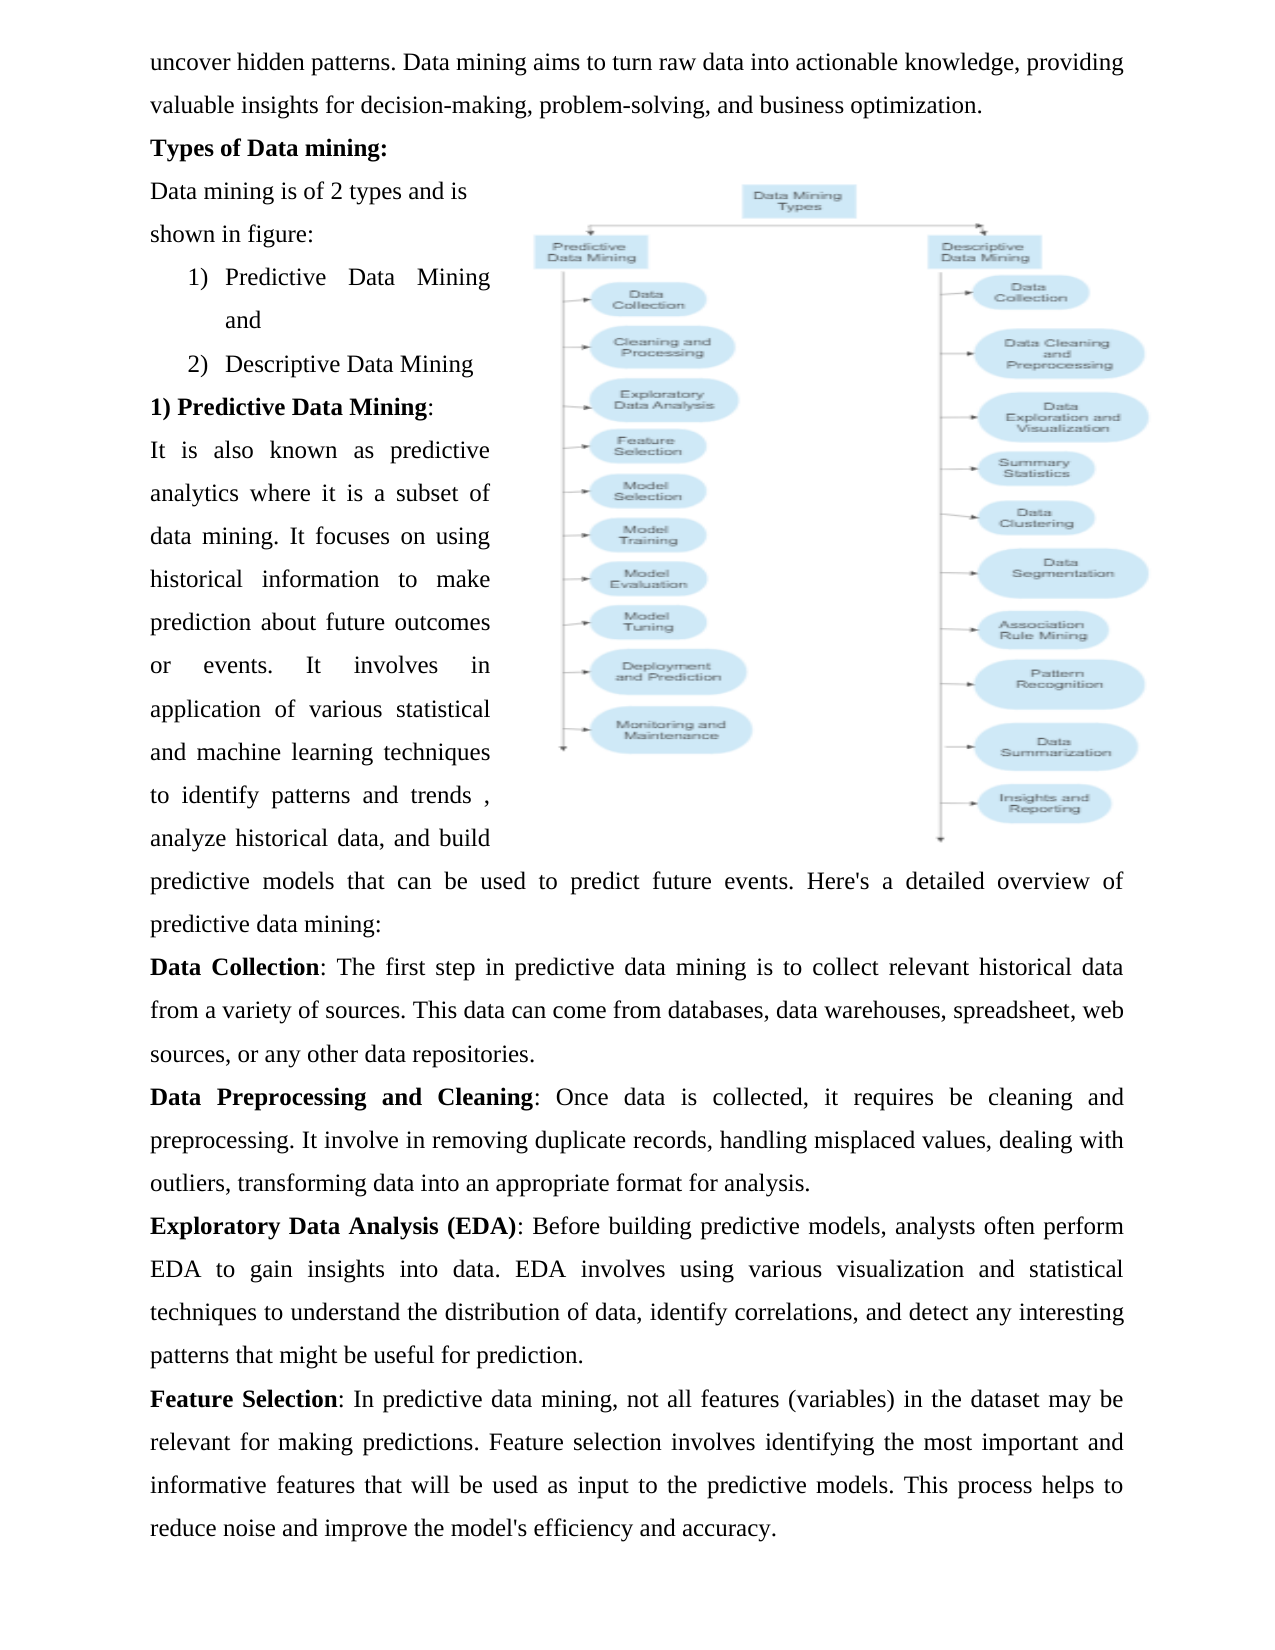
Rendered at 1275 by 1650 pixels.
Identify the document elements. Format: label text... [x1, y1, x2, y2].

text Data mining is of 2 types and is shown in figure: [150, 176, 509, 248]
list Predictive Data Mining and [187, 262, 509, 334]
picture [509, 176, 1174, 851]
text Feature Selection: In predictive data mining, not all features (variables) in the dataset may be relevant for making predictions. Feature selection involves identifying the most important and informative features that will be used as input to the predictive models. This process helps to reduce noise and improve the model's efficiency and accuracy. [150, 1384, 1125, 1542]
text Data Collection: The first step in predictive data mining is to collect relevant historical data from a variety of sources. This data can come from databases, data warehouses, spreadsheet, web sources, or any other data repositories. [150, 952, 1125, 1067]
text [150, 47, 1125, 119]
text Data Preprocessing and Cleaning: Once data is collected, it requires be cleaning and preprocessing. It involve in removing duplicate records, handling misplaced values, dealing with outliers, transforming data into an appropriate format for analysis. [150, 1082, 1125, 1197]
list Descriptive Data Mining [187, 349, 509, 377]
text 1) Predictive Data Mining: [150, 392, 509, 421]
text Types of Data mining: [150, 133, 1125, 162]
text Exploratory Data Analysis (EDA): Before building predictive models, analysts often perform EDA to gain insights into data. EDA involves using various visualization and statistical techniques to understand the distribution of data, identify correlations, and detect any interesting patterns that might be useful for prediction. [150, 1211, 1125, 1369]
text It is also known as predictive analytics where it is a subset of data mining. It focuses on using historical information to make prediction about future outcomes or events. It involves in application of various statistical and machine learning techniques to identify patterns and trends , analyze historical data, and build predictive models that can be used to predict future events. Here's a detailed overview of predictive data mining: [150, 435, 1125, 938]
